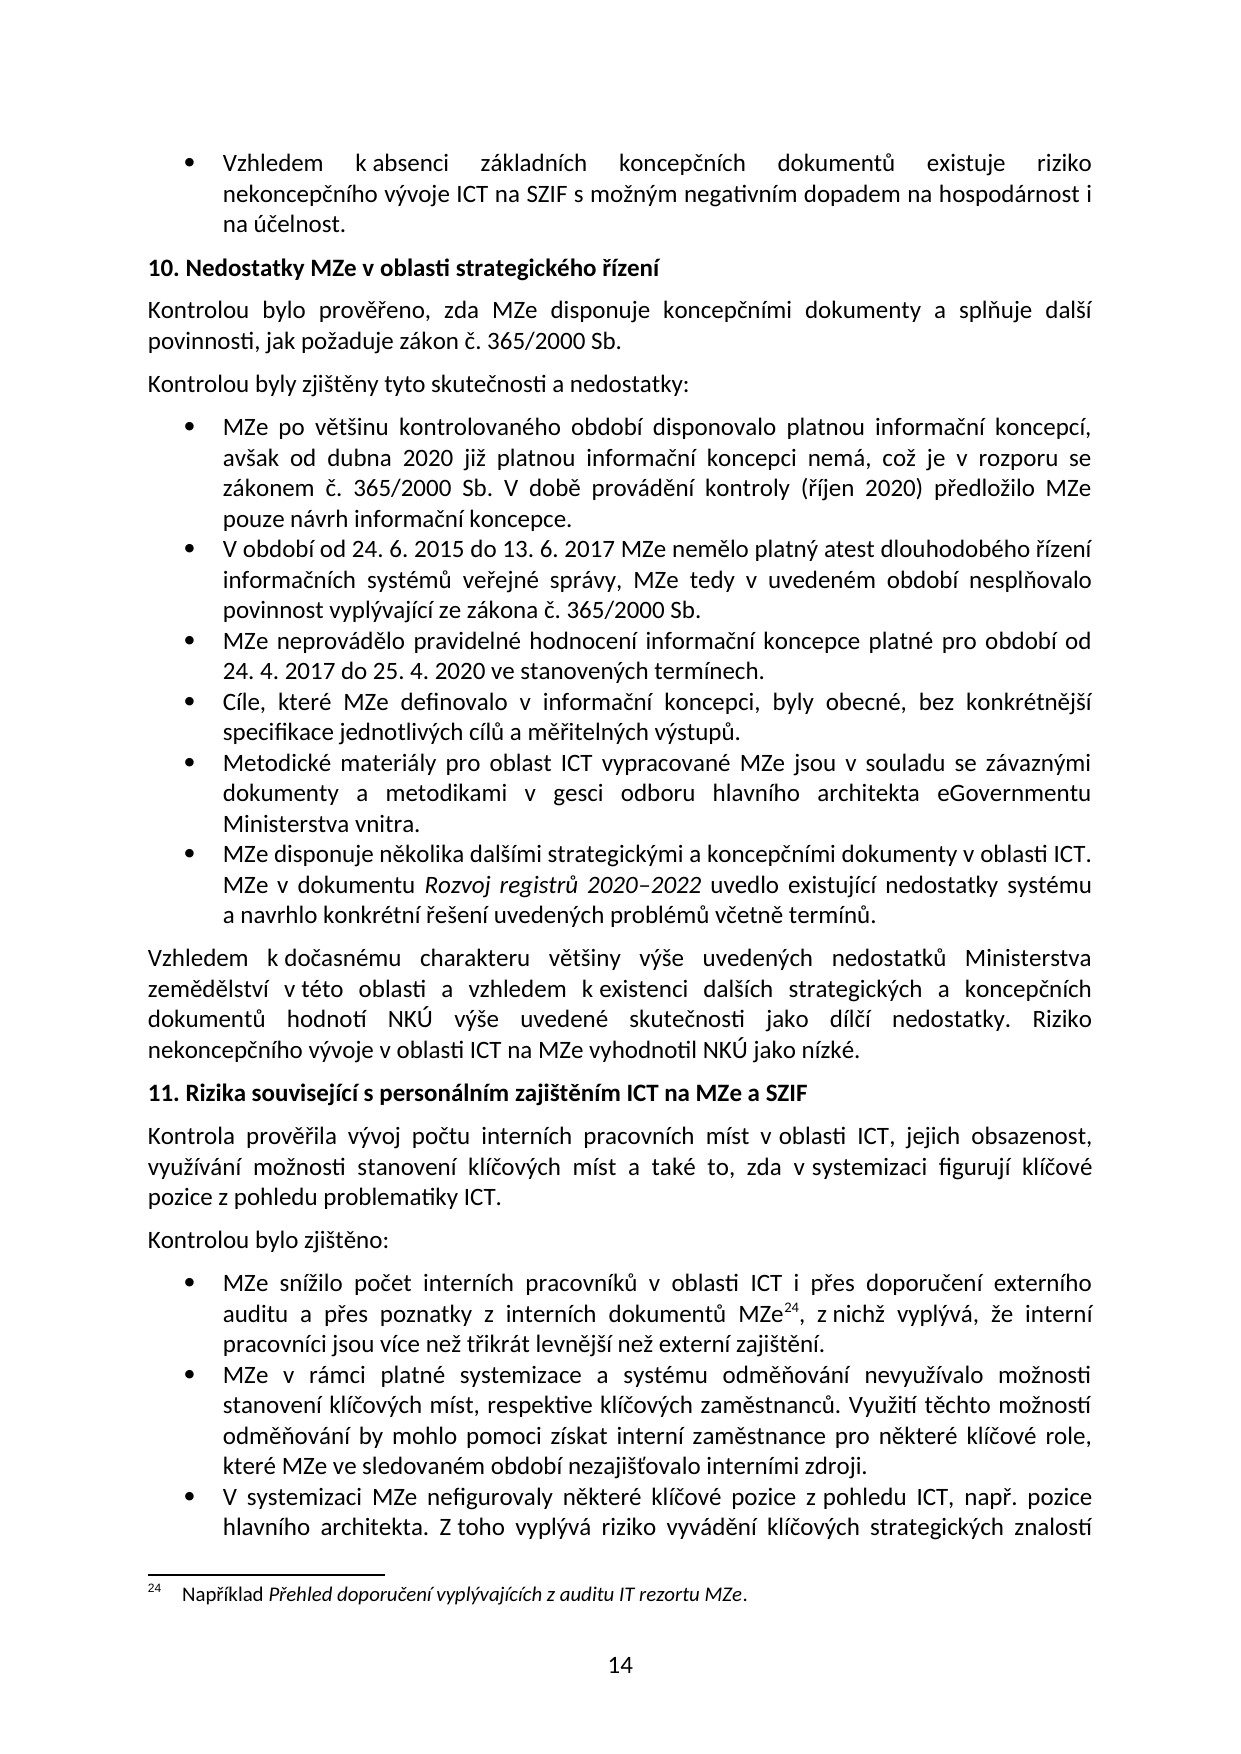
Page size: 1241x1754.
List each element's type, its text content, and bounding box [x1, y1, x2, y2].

text Kontrola prověřila vývoj počtu interních pracovních míst v oblasti ICT, jejich obsazenost, využívání možnosti stanovení klíčových míst a také to, zda v systemizaci figurují klíčové pozice z pohledu problematiky ICT. [148, 1120, 1093, 1212]
list MZe v rámci platné systemizace a systému odměňování nevyužívalo možnosti stanovení klíčových míst, respektive klíčových zaměstnanců. Využití těchto možností odměňování by mohlo pomoci získat interní zaměstnance pro některé klíčové role, které MZe ve sledovaném období nezajišťovalo interními zdroji. [185, 1359, 1093, 1481]
list MZe po většinu kontrolovaného období disponovalo platnou informační koncepcí, avšak od dubna 2020 již platnou informační koncepci nemá, což je v rozporu se zákonem č. 365/2000 Sb. V době provádění kontroly (říjen 2020) předložilo MZe pouze návrh informační koncepce. [185, 411, 1093, 533]
text 10. Nedostatky MZe v oblasti strategického řízení [148, 252, 1093, 282]
list Metodické materiály pro oblast ICT vypracované MZe jsou v souladu se závaznými dokumenty a metodikami v gesci odboru hlavního architekta eGovernmentu Ministerstva vnitra. [185, 747, 1093, 838]
text Vzhledem k dočasnému charakteru většiny výše uvedených nedostatků Ministerstva zemědělství v této oblasti a vzhledem k existenci dalších strategických a koncepčních dokumentů hodnotí NKÚ výše uvedené skutečnosti jako dílčí nedostatky. Riziko nekoncepčního vývoje v oblasti ICT na MZe vyhodnotil NKÚ jako nízké. [148, 943, 1093, 1065]
list MZe snížilo počet interních pracovníků v oblasti ICT i přes doporučení externího auditu a přes poznatky z interních dokumentů MZe, z nichž vyplývá, že interní pracovníci jsou více než třikrát levnější než externí zajištění. [185, 1267, 1093, 1359]
text Kontrolou bylo prověřeno, zda MZe disponuje koncepčními dokumenty a splňuje další povinnosti, jak požaduje zákon č. 365/2000 Sb. [148, 295, 1093, 356]
text Kontrolou byly zjištěny tyto skutečnosti a nedostatky: [148, 368, 1093, 399]
list V období od 24. 6. 2015 do 13. 6. 2017 MZe nemělo platný atest dlouhodobého řízení informačních systémů veřejné správy, MZe tedy v uvedeném období nesplňovalo povinnost vyplývající ze zákona č. 365/2000 Sb. [185, 533, 1093, 625]
list MZe neprovádělo pravidelné hodnocení informační koncepce platné pro období od 24. 4. 2017 do 25. 4. 2020 ve stanovených termínech. [185, 625, 1093, 686]
list MZe disponuje několika dalšími strategickými a koncepčními dokumenty v oblasti ICT. MZe v dokumentu Rozvoj registrů 2020–2022 uvedlo existující nedostatky systému a navrhlo konkrétní řešení uvedených problémů včetně termínů. [185, 838, 1093, 930]
text 11. Rizika související s personálním zajištěním ICT na MZe a SZIF [148, 1077, 1093, 1108]
list Cíle, které MZe definovalo v informační koncepci, byly obecné, bez konkrétnější specifikace jednotlivých cílů a měřitelných výstupů. [185, 686, 1093, 747]
list Vzhledem k absenci základních koncepčních dokumentů existuje riziko nekoncepčního vývoje ICT na SZIF s možným negativním dopadem na hospodárnost i na účelnost. [185, 148, 1093, 239]
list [185, 1481, 1093, 1542]
text Kontrolou bylo zjištěno: [148, 1224, 1093, 1255]
